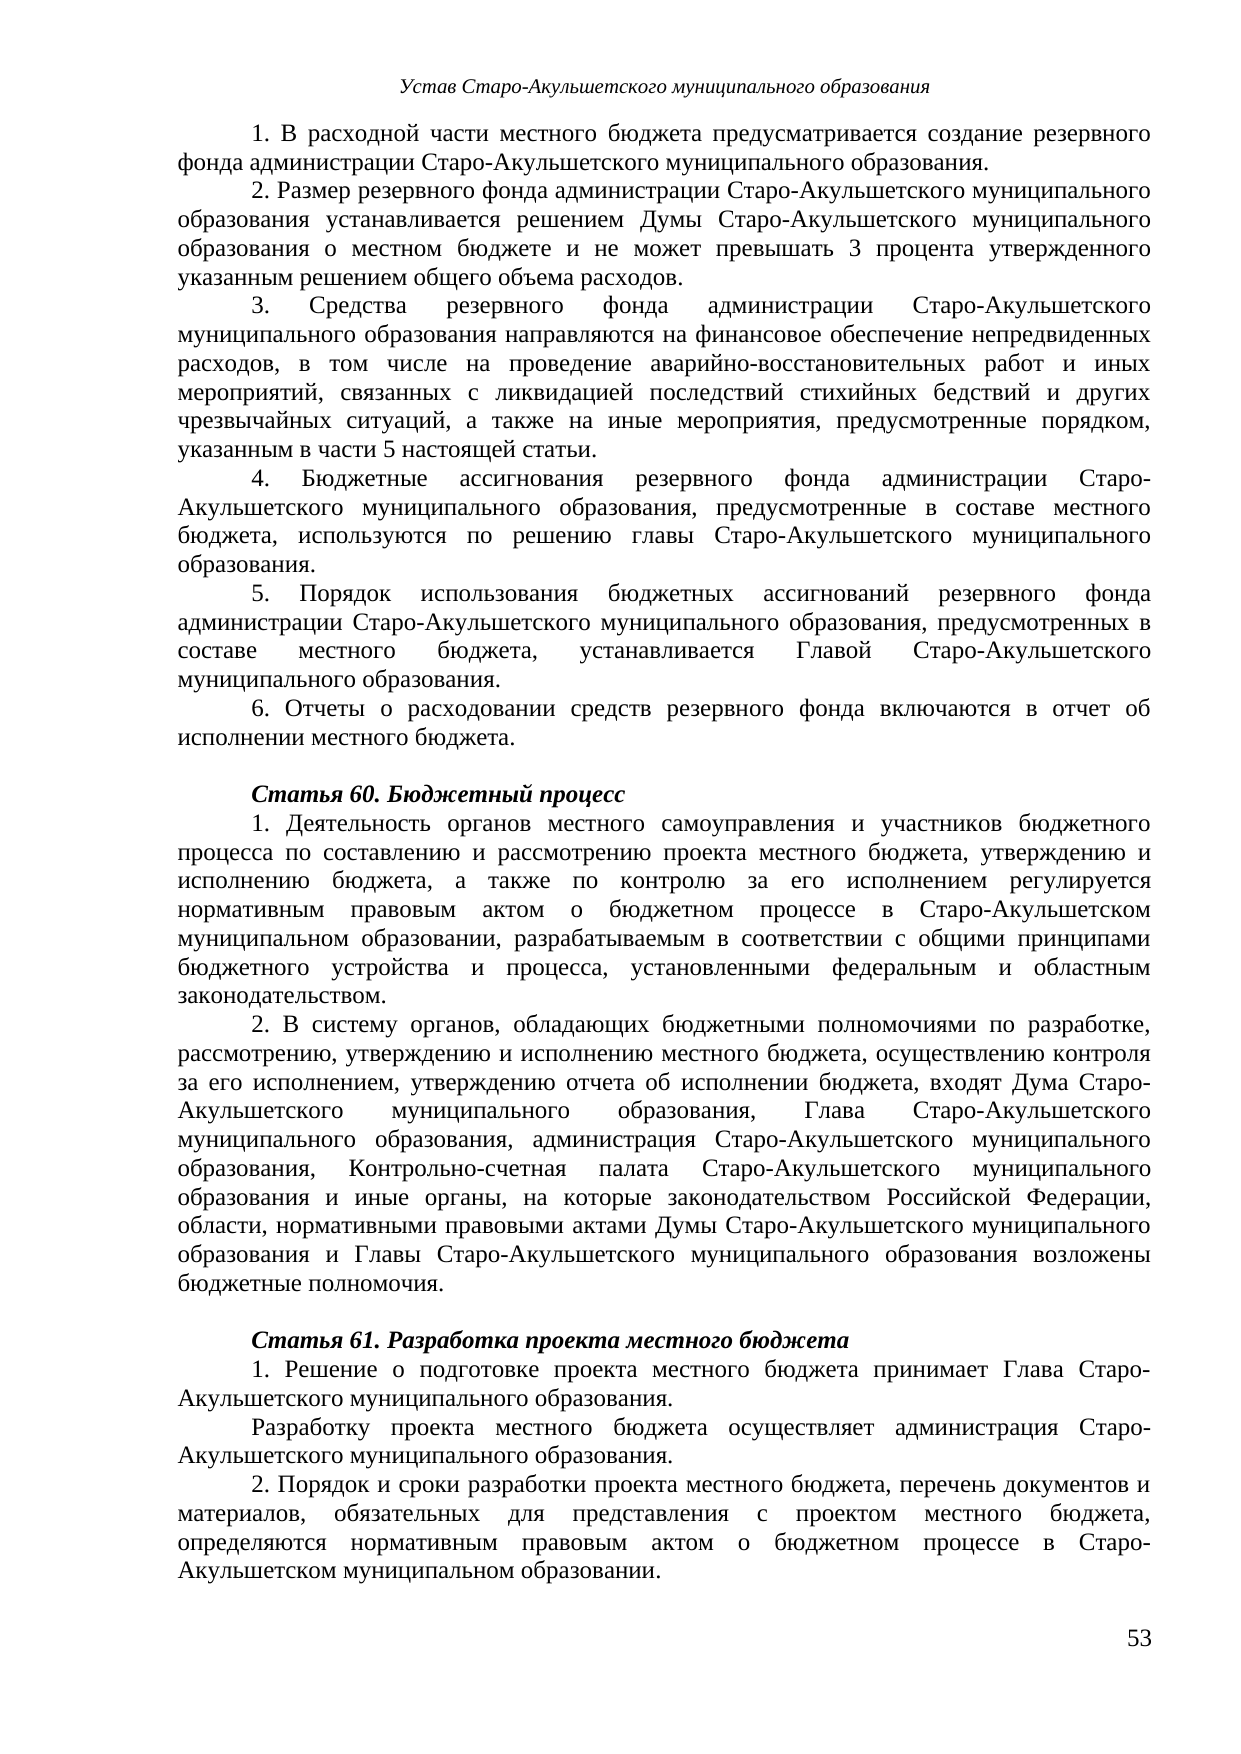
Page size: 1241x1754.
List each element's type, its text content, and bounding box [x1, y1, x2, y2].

subtitle Статья 60. Бюджетный процесс [177, 779, 1152, 808]
text 2. Порядок и сроки разработки проекта местного бюджета, перечень документов и материалов, обязательных для представления с проектом местного бюджета, определяются нормативным правовым актом о бюджетном процессе в Старо-Акульшетском муниципальном образовании. [177, 1469, 1152, 1584]
text 1. Решение о подготовке проекта местного бюджета принимает Глава Старо-Акульшетского муниципального образования. [177, 1354, 1152, 1412]
text 1. Деятельность органов местного самоуправления и участников бюджетного процесса по составлению и рассмотрению проекта местного бюджета, утверждению и исполнению бюджета, а также по контролю за его исполнением регулируется нормативным правовым актом о бюджетном процессе в Старо-Акульшетском муниципальном образовании, разрабатываемым в соответствии с общими принципами бюджетного устройства и процесса, установленными федеральным и областным законодательством. [177, 808, 1152, 1009]
text 2. В систему органов, обладающих бюджетными полномочиями по разработке, рассмотрению, утверждению и исполнению местного бюджета, осуществлению контроля за его исполнением, утверждению отчета об исполнении бюджета, входят Дума Старо-Акульшетского муниципального образования, Глава Старо-Акульшетского муниципального образования, администрация Старо-Акульшетского муниципального образования, Контрольно-счетная палата Старо-Акульшетского муниципального образования и иные органы, на которые законодательством Российской Федерации, области, нормативными правовыми актами Думы Старо-Акульшетского муниципального образования и Главы Старо-Акульшетского муниципального образования возложены бюджетные полномочия. [177, 1009, 1152, 1297]
text Разработку проекта местного бюджета осуществляет администрация Старо-Акульшетского муниципального образования. [177, 1412, 1152, 1469]
subtitle Статья 61. Разработка проекта местного бюджета [177, 1326, 1152, 1354]
text 3. Средства резервного фонда администрации Старо-Акульшетского муниципального образования направляются на финансовое обеспечение непредвиденных расходов, в том числе на проведение аварийно-восстановительных работ и иных мероприятий, связанных с ликвидацией последствий стихийных бедствий и других чрезвычайных ситуаций, а также на иные мероприятия, предусмотренные порядком, указанным в части 5 настоящей статьи. [177, 291, 1152, 463]
text 2. Размер резервного фонда администрации Старо-Акульшетского муниципального образования устанавливается решением Думы Старо-Акульшетского муниципального образования о местном бюджете и не может превышать 3 процента утвержденного указанным решением общего объема расходов. [177, 176, 1152, 291]
text 6. Отчеты о расходовании средств резервного фонда включаются в отчет об исполнении местного бюджета. [177, 693, 1152, 751]
text 1. В расходной части местного бюджета предусматривается создание резервного фонда администрации Старо-Акульшетского муниципального образования. [177, 118, 1152, 176]
text 5. Порядок использования бюджетных ассигнований резервного фонда администрации Старо-Акульшетского муниципального образования, предусмотренных в составе местного бюджета, устанавливается Главой Старо-Акульшетского муниципального образования. [177, 578, 1152, 693]
text 4. Бюджетные ассигнования резервного фонда администрации Старо-Акульшетского муниципального образования, предусмотренные в составе местного бюджета, используются по решению главы Старо-Акульшетского муниципального образования. [177, 463, 1152, 578]
